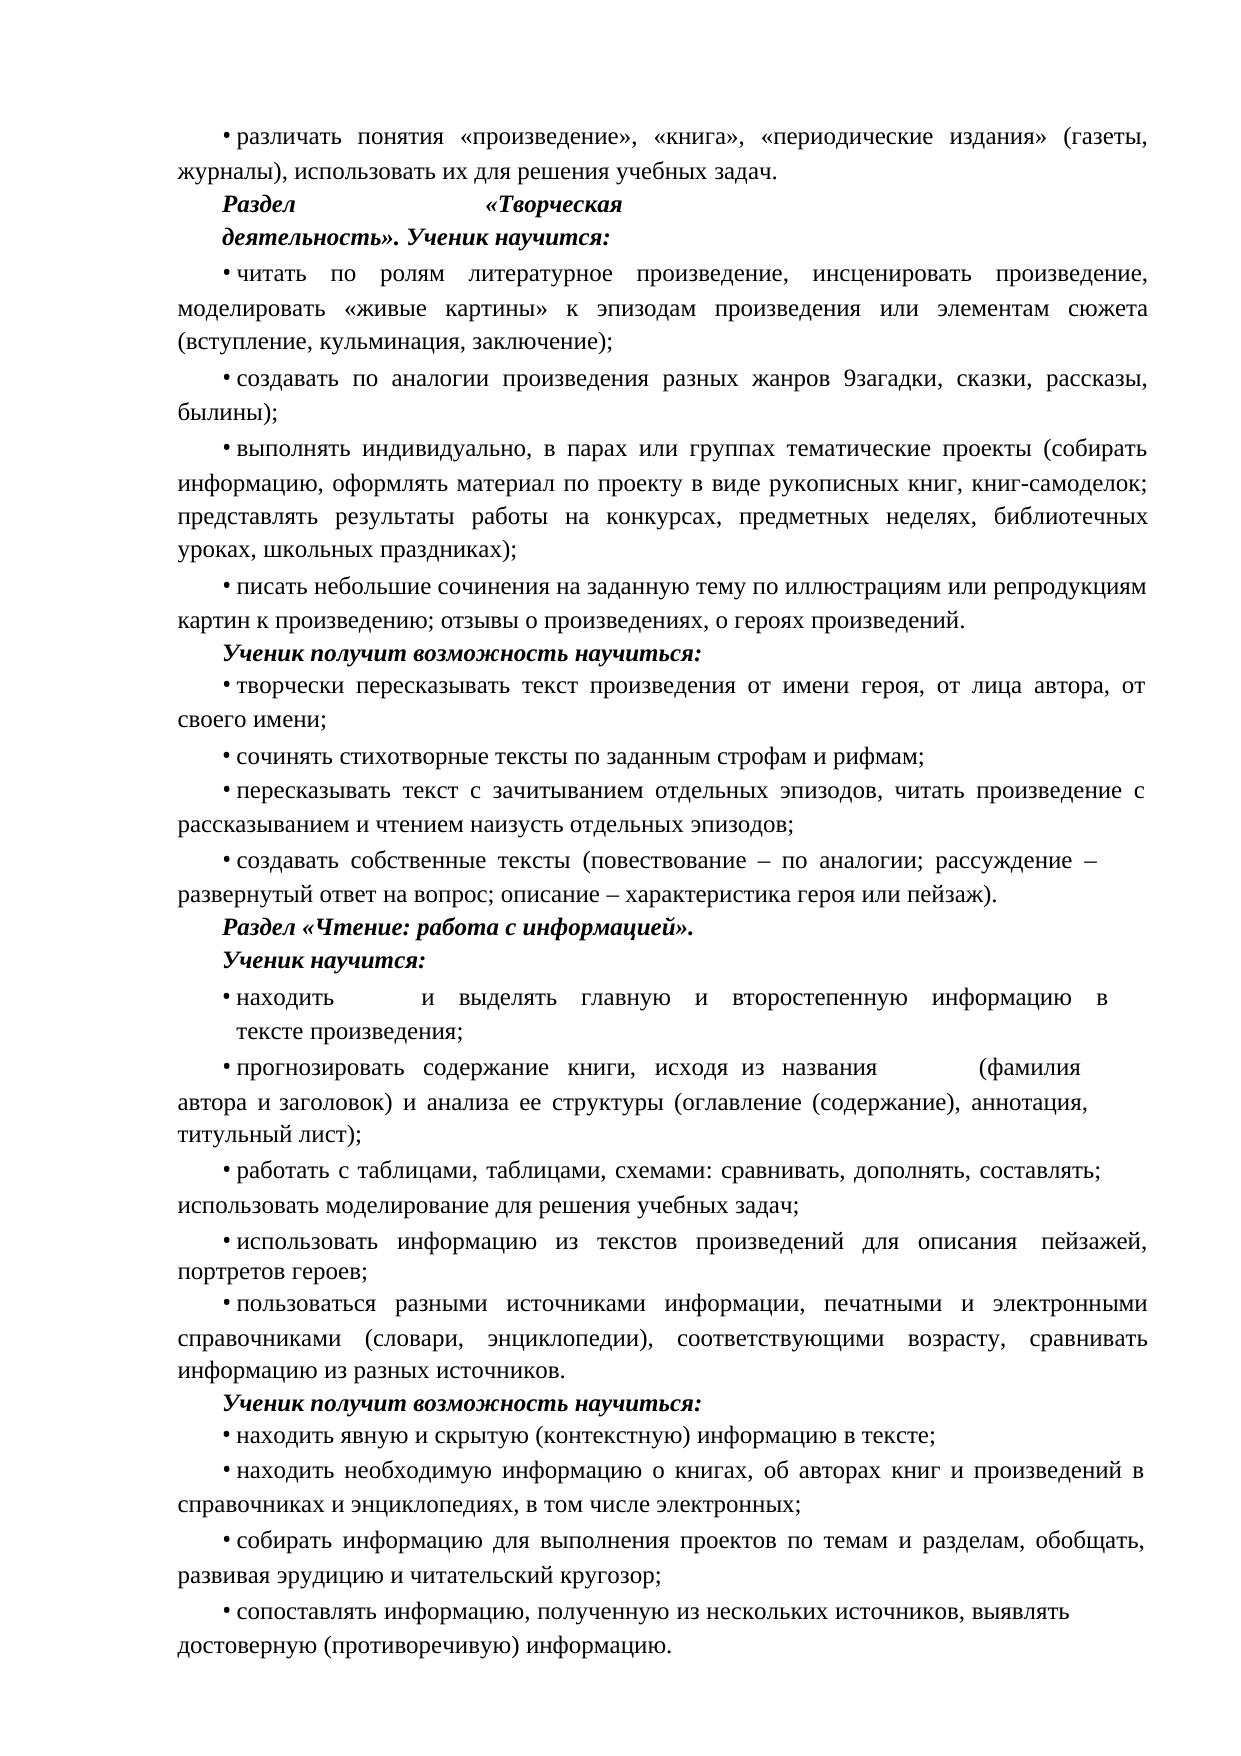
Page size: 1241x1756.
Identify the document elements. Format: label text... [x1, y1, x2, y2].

list сочинять стихотворные тексты по заданным строфам и рифмам; [222, 737, 1205, 771]
list находить явную и скрытую (контекстную) информацию в тексте; [222, 1417, 1205, 1451]
list находить необходимую информацию о книгах, об авторах книг и произведений в справочниках и энциклопедиях, в том числе электронных; [177, 1451, 1147, 1518]
list пользоваться разными источниками информации, печатными и электронными справочниками (словари, энциклопедии), соответствующими возрасту, сравнивать информацию из разных источников. [177, 1285, 1148, 1384]
subtitle Ученик получит возможность научиться: [222, 638, 1205, 666]
list писать небольшие сочинения на заданную тему по иллюстрациям или репродукциям картин к произведению; отзывы о произведениях, о героях произведений. [177, 567, 1148, 634]
list прогнозировать содержание книги, исходя из названия (фамилия автора и заголовок) и анализа ее структуры (оглавление (содержание), аннотация, титульный лист); [177, 1049, 1148, 1148]
list сопоставлять информацию, полученную из нескольких источников, выявлять достоверную (противоречивую) информацию. [177, 1593, 1147, 1659]
subtitle Ученик получит возможность научиться: [222, 1388, 1205, 1417]
list различать понятия «произведение», «книга», «периодические издания» (газеты, журналы), использовать их для решения учебных задач. [177, 118, 1148, 184]
subtitle Раздел «Чтение: работа с информацией». Ученик научится: [222, 912, 697, 974]
list создавать по аналогии произведения разных жанров 9загадки, сказки, рассказы, былины); [177, 359, 1148, 426]
list использовать информацию из текстов произведений для описания пейзажей, портретов героев; [177, 1223, 1148, 1285]
list собирать информацию для выполнения проектов по темам и разделам, обобщать, развивая эрудицию и читательский кругозор; [177, 1522, 1148, 1588]
list читать по ролям литературное произведение, инсценировать произведение, моделировать «живые картины» к эпизодам произведения или элементам сюжета (вступление, кульминация, заключение); [177, 255, 1148, 355]
list находить и выделять главную и второстепенную информацию в тексте произведения; [222, 978, 1109, 1045]
list творчески пересказывать текст произведения от имени героя, от лица автора, от своего имени; [177, 667, 1148, 733]
list выполнять индивидуально, в парах или группах тематические проекты (собирать информацию, оформлять материал по проекту в виде рукописных книг, книг-самоделок; представлять результаты работы на конкурсах, предметных неделях, библиотечных уроках, школьных праздниках); [177, 430, 1148, 563]
list создавать собственные тексты (повествование – по аналогии; рассуждение – развернутый ответ на вопрос; описание – характеристика героя или пейзаж). [177, 842, 1148, 908]
list пересказывать текст с зачитыванием отдельных эпизодов, читать произведение с рассказыванием и чтением наизусть отдельных эпизодов; [177, 771, 1148, 838]
list работать с таблицами, таблицами, схемами: сравнивать, дополнять, составлять; использовать моделирование для решения учебных задач; [177, 1152, 1148, 1219]
subtitle Раздел «Творческая деятельность». Ученик научится: [222, 189, 625, 250]
